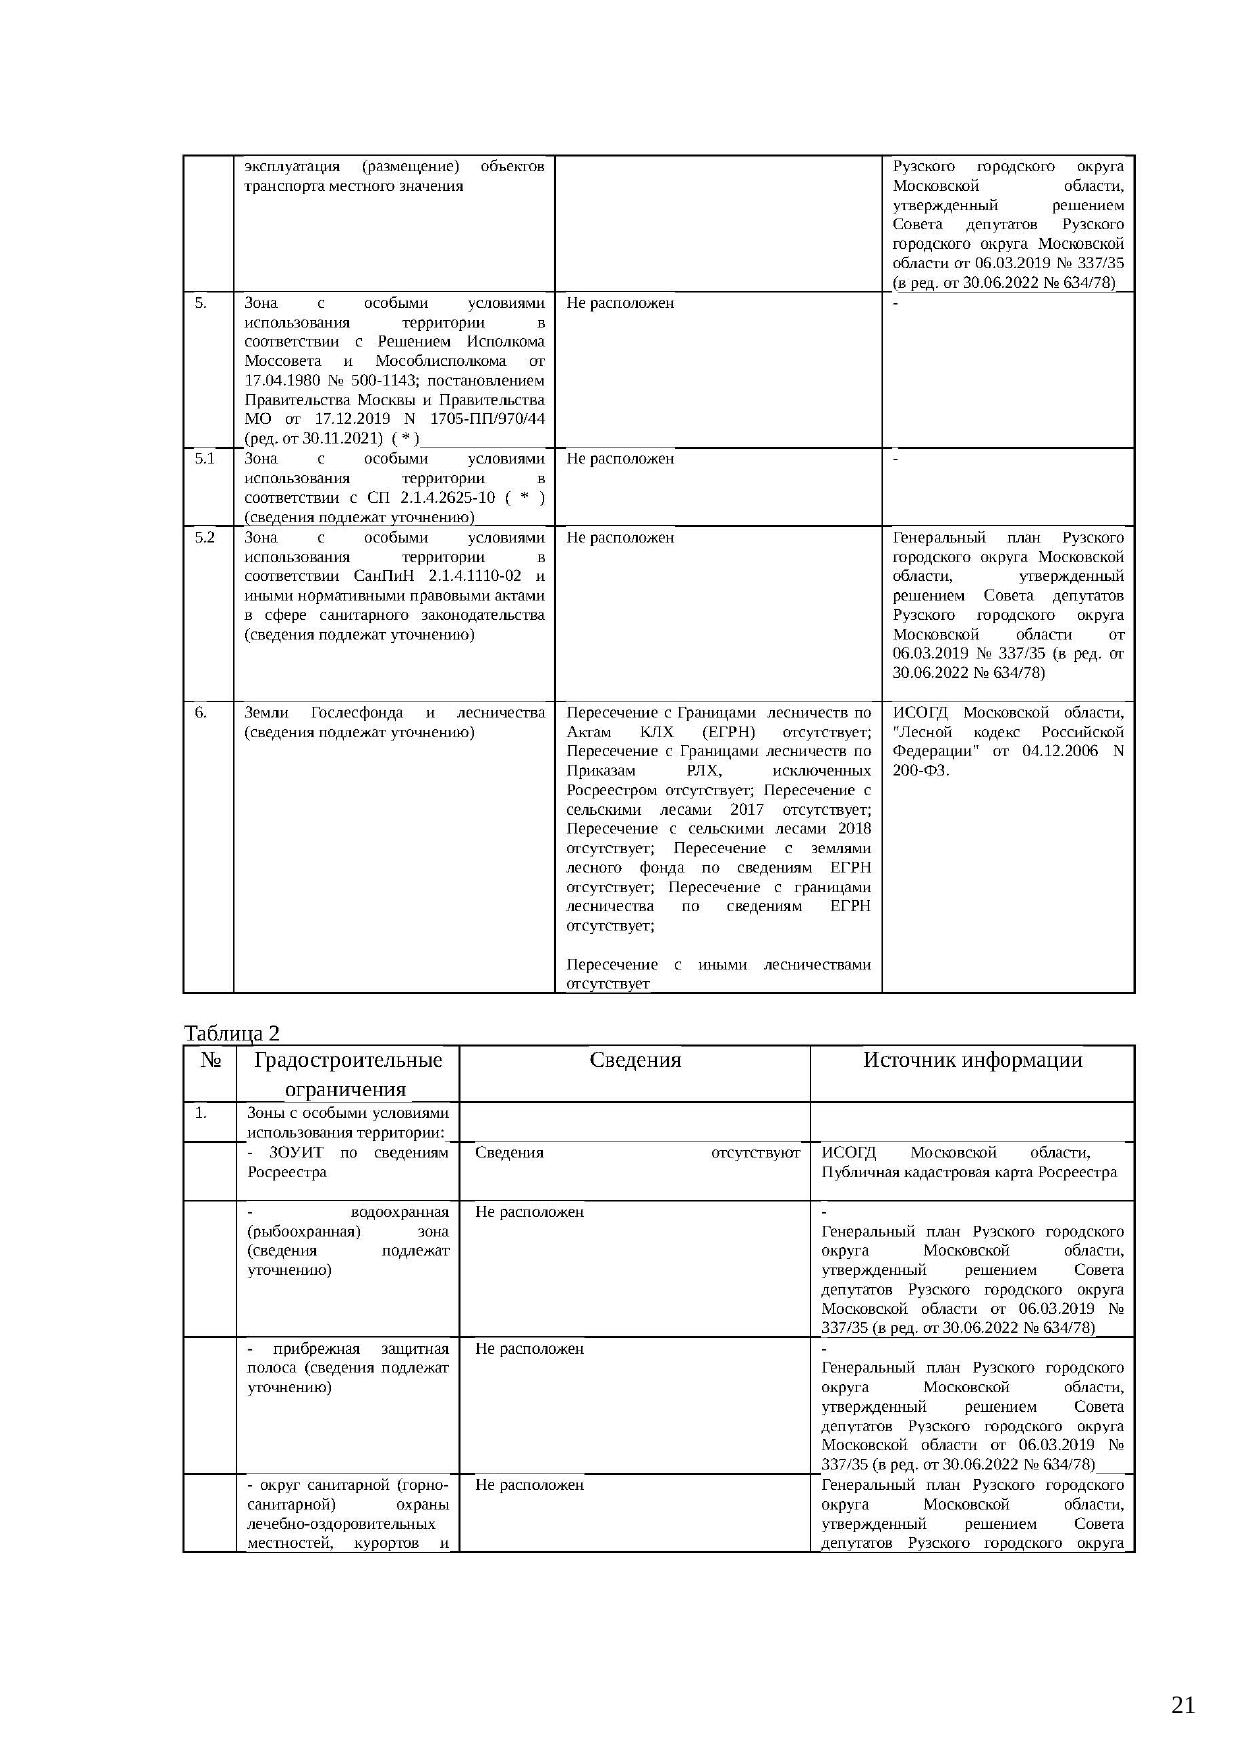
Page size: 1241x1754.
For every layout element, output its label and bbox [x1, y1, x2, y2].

picture [77, 88, 1192, 1664]
